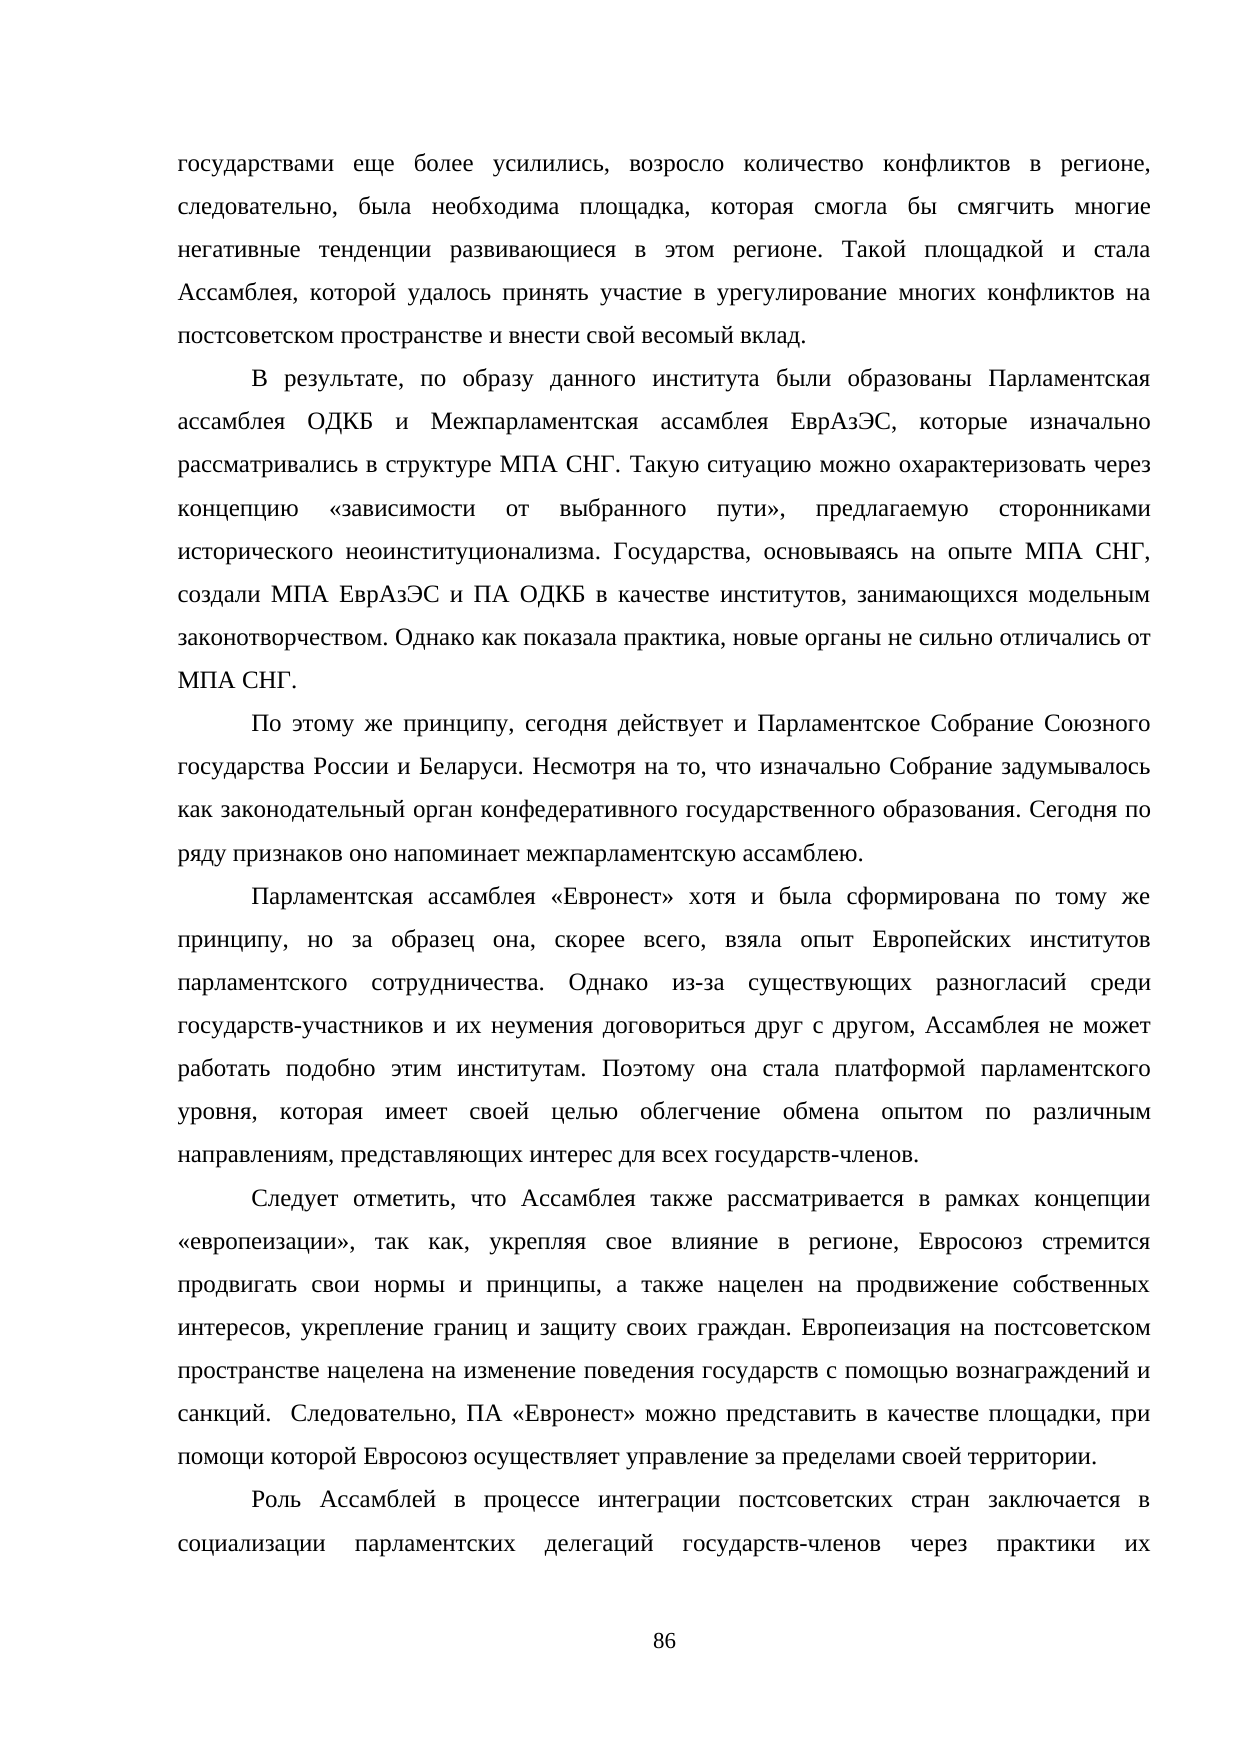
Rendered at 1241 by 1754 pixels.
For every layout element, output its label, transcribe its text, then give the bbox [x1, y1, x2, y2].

text По этому же принципу, сегодня действует и Парламентское Собрание Союзного государства России и Беларуси. Несмотря на то, что изначально Собрание задумывалось как законодательный орган конфедеративного государственного образования. Сегодня по ряду признаков оно напоминает межпарламентскую ассамблею. [177, 708, 1152, 866]
text В результате, по образу данного института были образованы Парламентская ассамблея ОДКБ и Межпарламентская ассамблея ЕврАзЭС, которые изначально рассматривались в структуре МПА СНГ. Такую ситуацию можно охарактеризовать через концепцию «зависимости от выбранного пути», предлагаемую сторонниками исторического неоинституционализма. Государства, основываясь на опыте МПА СНГ, создали МПА ЕврАзЭС и ПА ОДКБ в качестве институтов, занимающихся модельным законотворчеством. Однако как показала практика, новые органы не сильно отличались от МПА СНГ. [177, 363, 1152, 694]
text Парламентская ассамблея «Евронест» хотя и была сформирована по тому же принципу, но за образец она, скорее всего, взяла опыт Европейских институтов парламентского сотрудничества. Однако из-за существующих разногласий среди государств-участников и их неумения договориться друг с другом, Ассамблея не может работать подобно этим институтам. Поэтому она стала платформой парламентского уровня, которая имеет своей целью облегчение обмена опытом по различным направлениям, представляющих интерес для всех государств-членов. [177, 881, 1152, 1168]
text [177, 1484, 1152, 1556]
text Следует отметить, что Ассамблея также рассматривается в рамках концепции «европеизации», так как, укрепляя свое влияние в регионе, Евросоюз стремится продвигать свои нормы и принципы, а также нацелен на продвижение собственных интересов, укрепление границ и защиту своих граждан. Европеизация на постсоветском пространстве нацелена на изменение поведения государств с помощью вознаграждений и санкций. Следовательно, ПА «Евронест» можно представить в качестве площадки, при помощи которой Евросоюз осуществляет управление за пределами своей территории. [177, 1183, 1152, 1470]
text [177, 148, 1152, 349]
